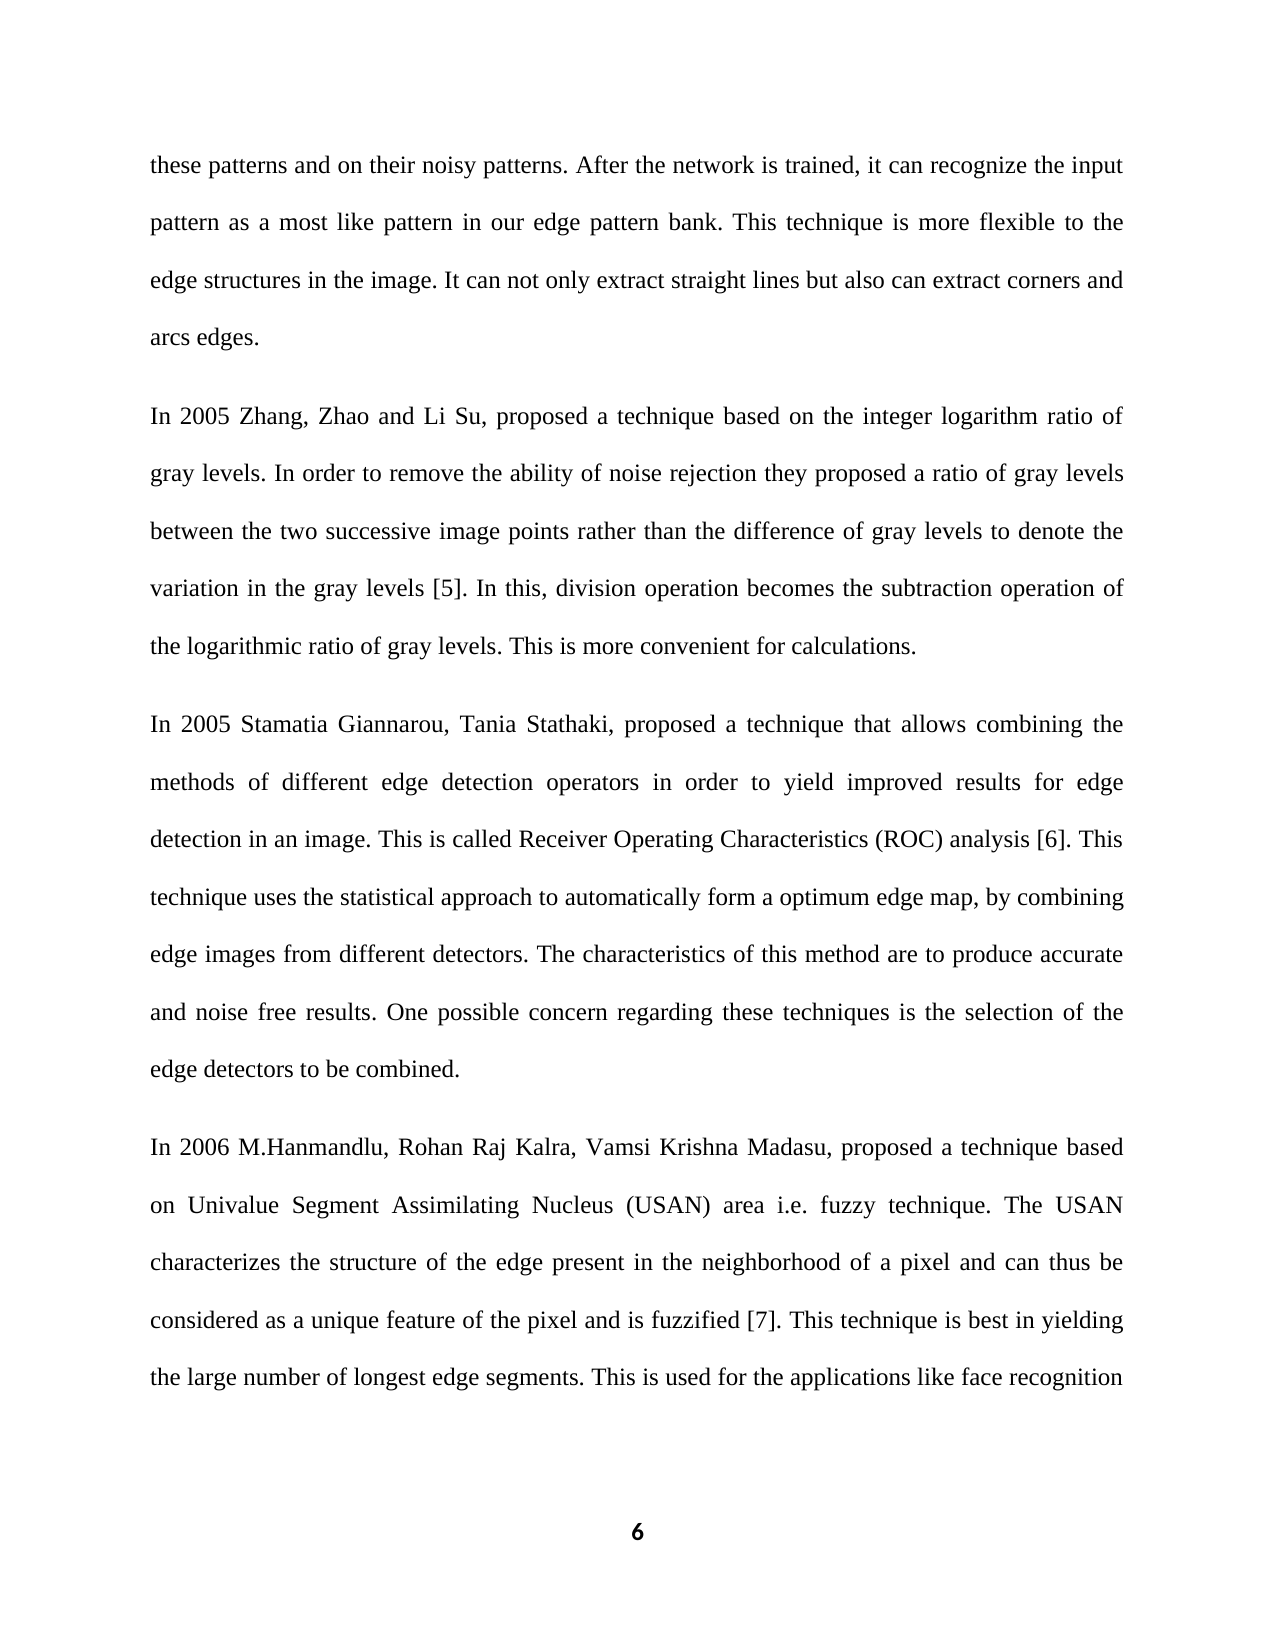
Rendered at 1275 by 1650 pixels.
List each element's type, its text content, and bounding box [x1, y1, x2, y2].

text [150, 1132, 1125, 1391]
text In 2005 Stamatia Giannarou, Tania Stathaki, proposed a technique that allows combining the methods of different edge detection operators in order to yield improved results for edge detection in an image. This is called Receiver Operating Characteristics (ROC) analysis [6]. This technique uses the statistical approach to automatically form a optimum edge map, by combining edge images from different detectors. The characteristics of this method are to produce accurate and noise free results. One possible concern regarding these techniques is the selection of the edge detectors to be combined. [150, 709, 1125, 1083]
text In 2005 Zhang, Zhao and Li Su, proposed a technique based on the integer logarithm ratio of gray levels. In order to remove the ability of noise rejection they proposed a ratio of gray levels between the two successive image points rather than the difference of gray levels to denote the variation in the gray levels [5]. In this, division operation becomes the subtraction operation of the logarithmic ratio of gray levels. This is more convenient for calculations. [150, 401, 1125, 659]
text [150, 150, 1125, 351]
